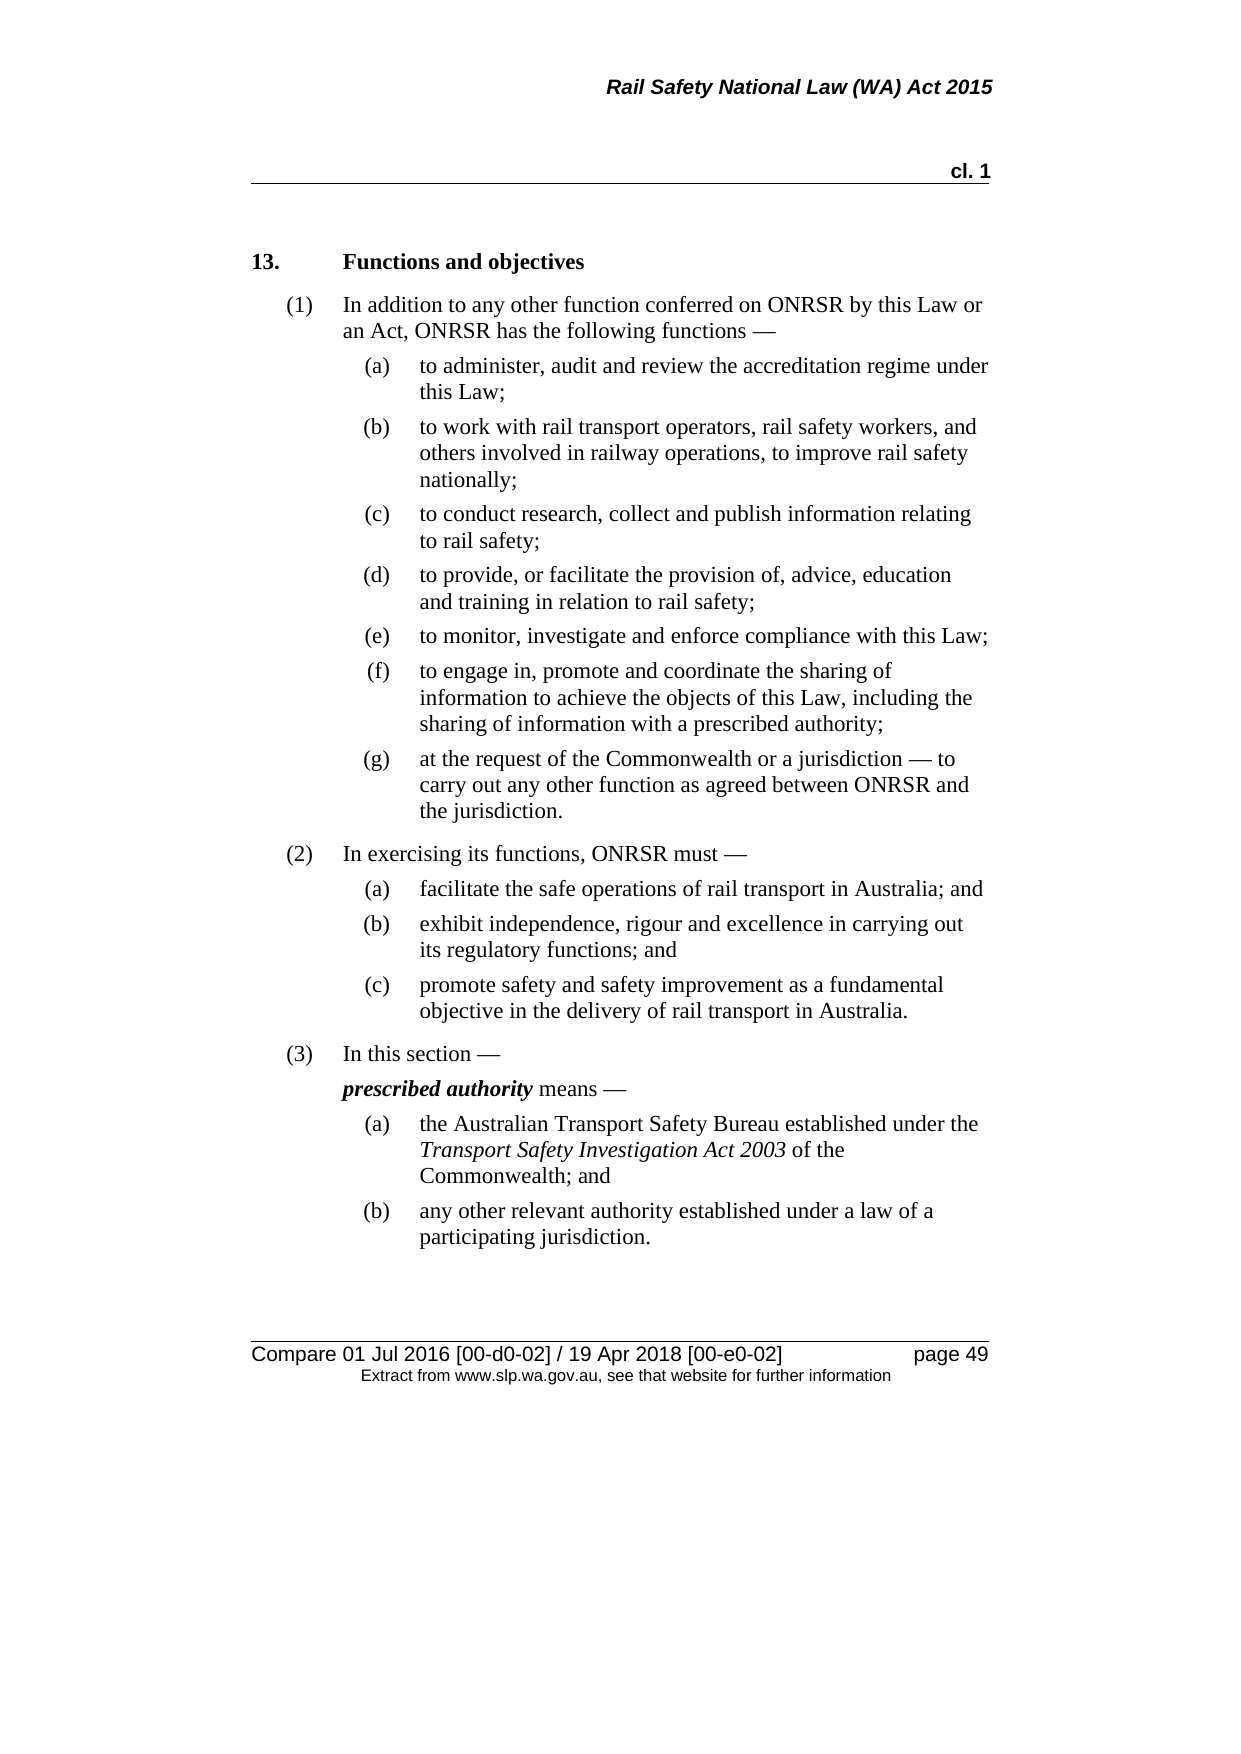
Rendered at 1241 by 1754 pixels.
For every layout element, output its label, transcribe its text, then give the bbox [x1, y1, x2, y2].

text (b) to work with rail transport operators, rail safety workers, and others involved in railway operations, to improve rail safety nationally; [251, 413, 989, 492]
text (g) at the request of the Commonwealth or a jurisdiction — to carry out any other function as agreed between ONRSR and the jurisdiction. [251, 745, 989, 824]
text (d) to provide, or facilitate the provision of, advice, education and training in relation to rail safety; [251, 562, 989, 614]
text (3) In this section — [251, 1040, 989, 1067]
text prescribed authority means — [251, 1075, 989, 1101]
text (a) the Australian Transport Safety Bureau established under the Transport Safety Investigation Act 2003 of the Commonwealth; and [251, 1109, 989, 1189]
text (1) In addition to any other function conferred on ONRSR by this Law or an Act, ONRSR has the following functions — [251, 291, 989, 344]
text (a) to administer, audit and review the accreditation regime under this Law; [251, 352, 989, 405]
text (b) exhibit independence, rigour and excellence in carrying out its regulatory functions; and [251, 910, 989, 962]
text (c) promote safety and safety improvement as a fundamental objective in the delivery of rail transport in Australia. [251, 971, 989, 1023]
text (a) facilitate the safe operations of rail transport in Australia; and [251, 875, 989, 901]
text (2) In exercising its functions, ONRSR must — [251, 840, 989, 867]
text (e) to monitor, investigate and enforce compliance with this Law; [251, 623, 989, 649]
subtitle 13. Functions and objectives [251, 248, 989, 274]
text (f) to engage in, promote and coordinate the sharing of information to achieve the objects of this Law, including the sharing of information with a prescribed authority; [251, 657, 989, 736]
text (c) to conduct research, collect and publish information relating to rail safety; [251, 501, 989, 553]
text (b) any other relevant authority established under a law of a participating jurisdiction. [251, 1197, 989, 1250]
